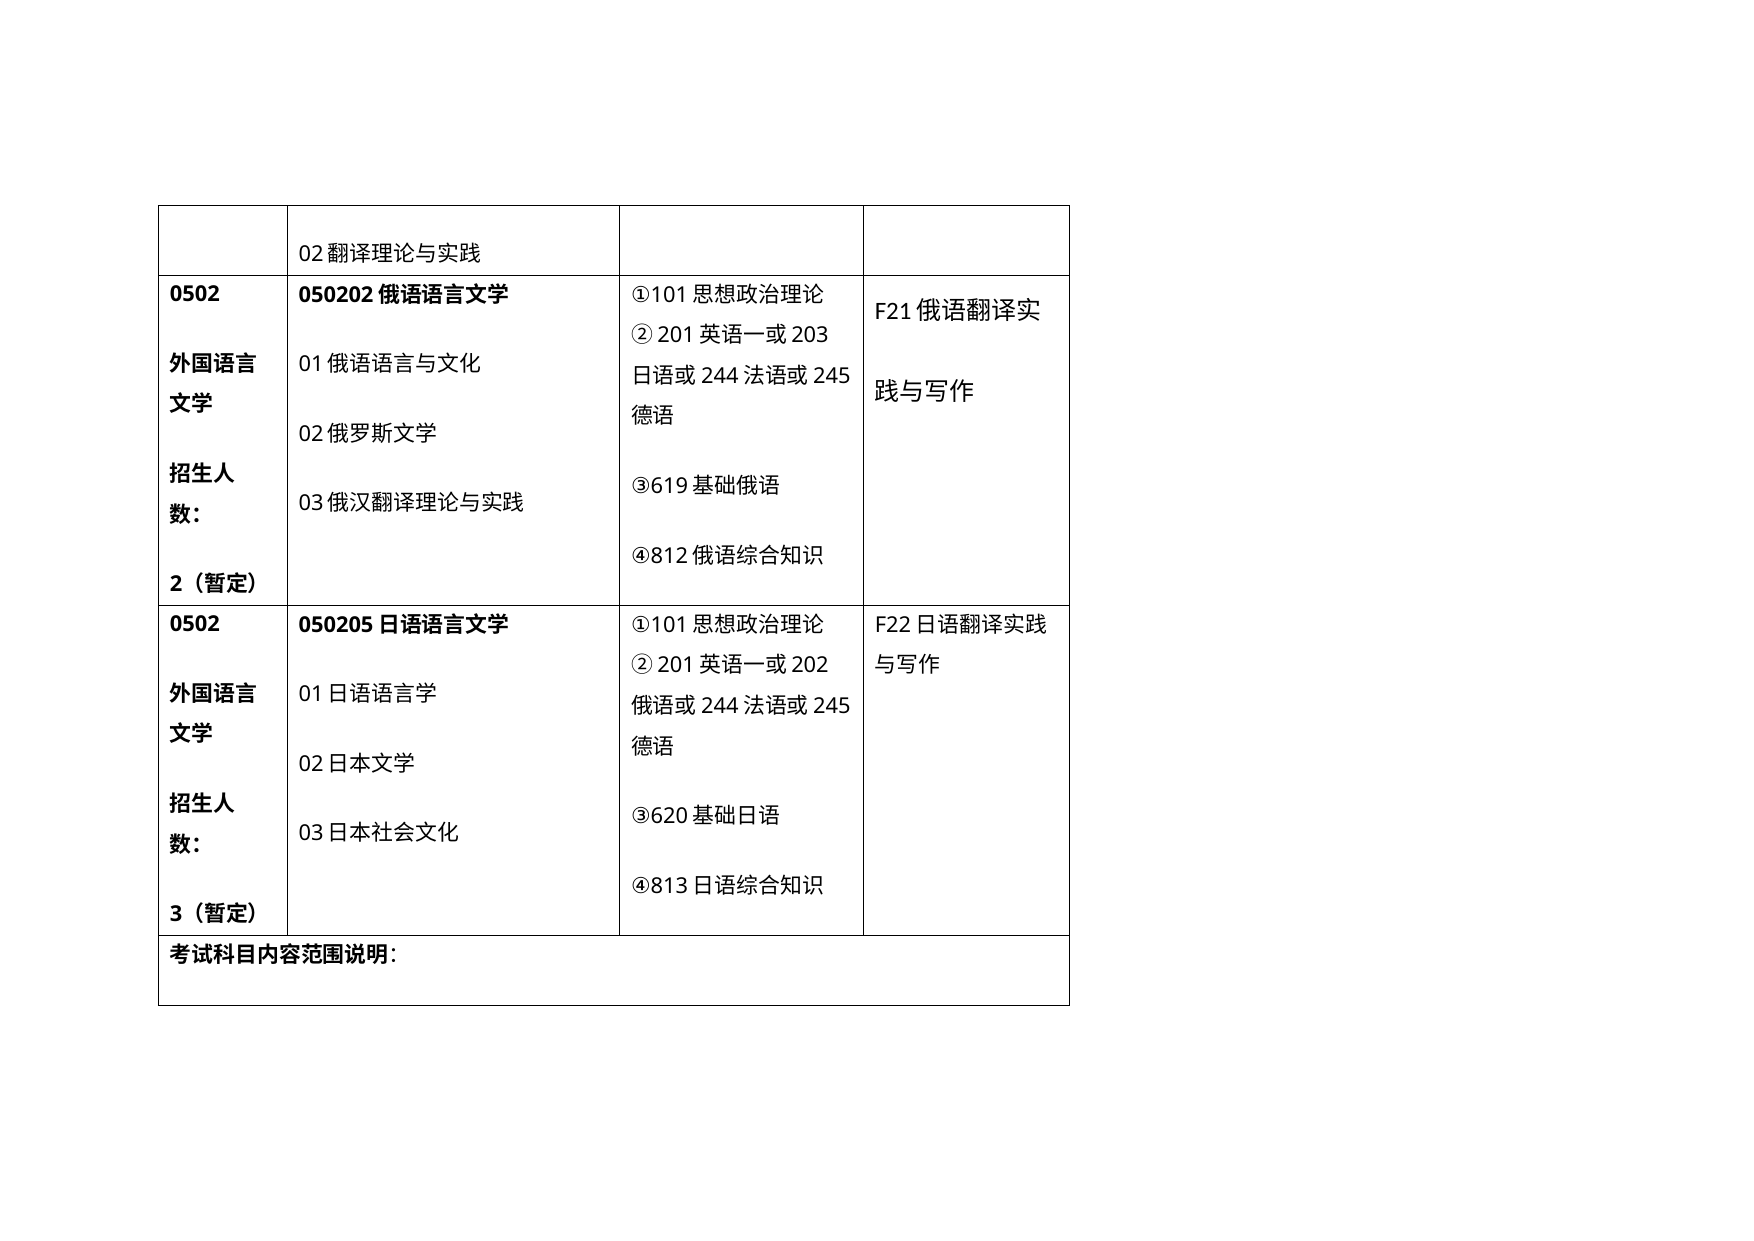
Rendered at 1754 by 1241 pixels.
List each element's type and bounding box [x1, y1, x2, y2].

table_cell [150, 198, 1604, 1014]
